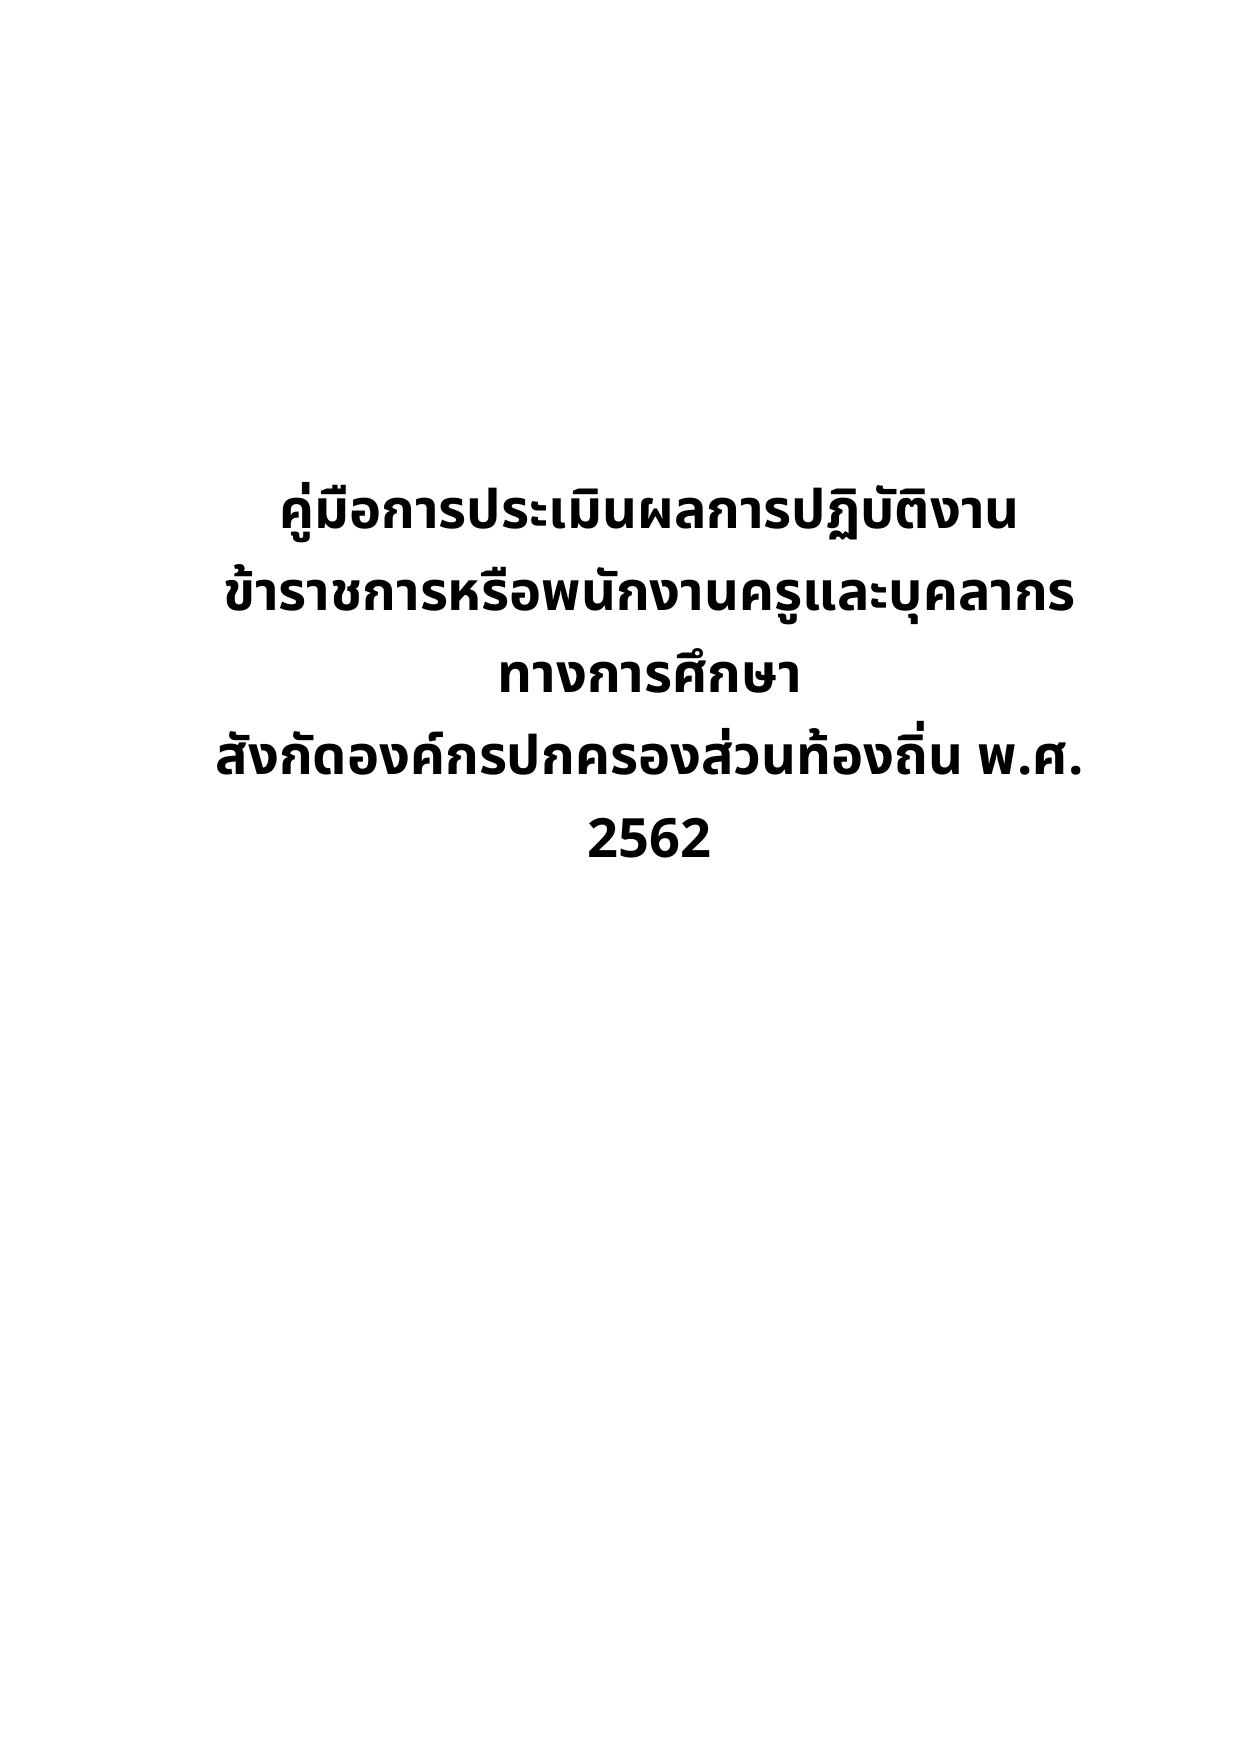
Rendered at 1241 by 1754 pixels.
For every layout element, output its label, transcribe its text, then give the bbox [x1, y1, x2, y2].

text สังกัดองค์กรปกครองส่วนท้องถิ่น พ.ศ. 2562 [177, 717, 1122, 873]
text ข้าราชการหรือพนักงานครูและบุคลากรทางการศึกษา [177, 553, 1122, 717]
text คู่มือการประเมินผลการปฏิบัติงาน [177, 471, 1122, 553]
